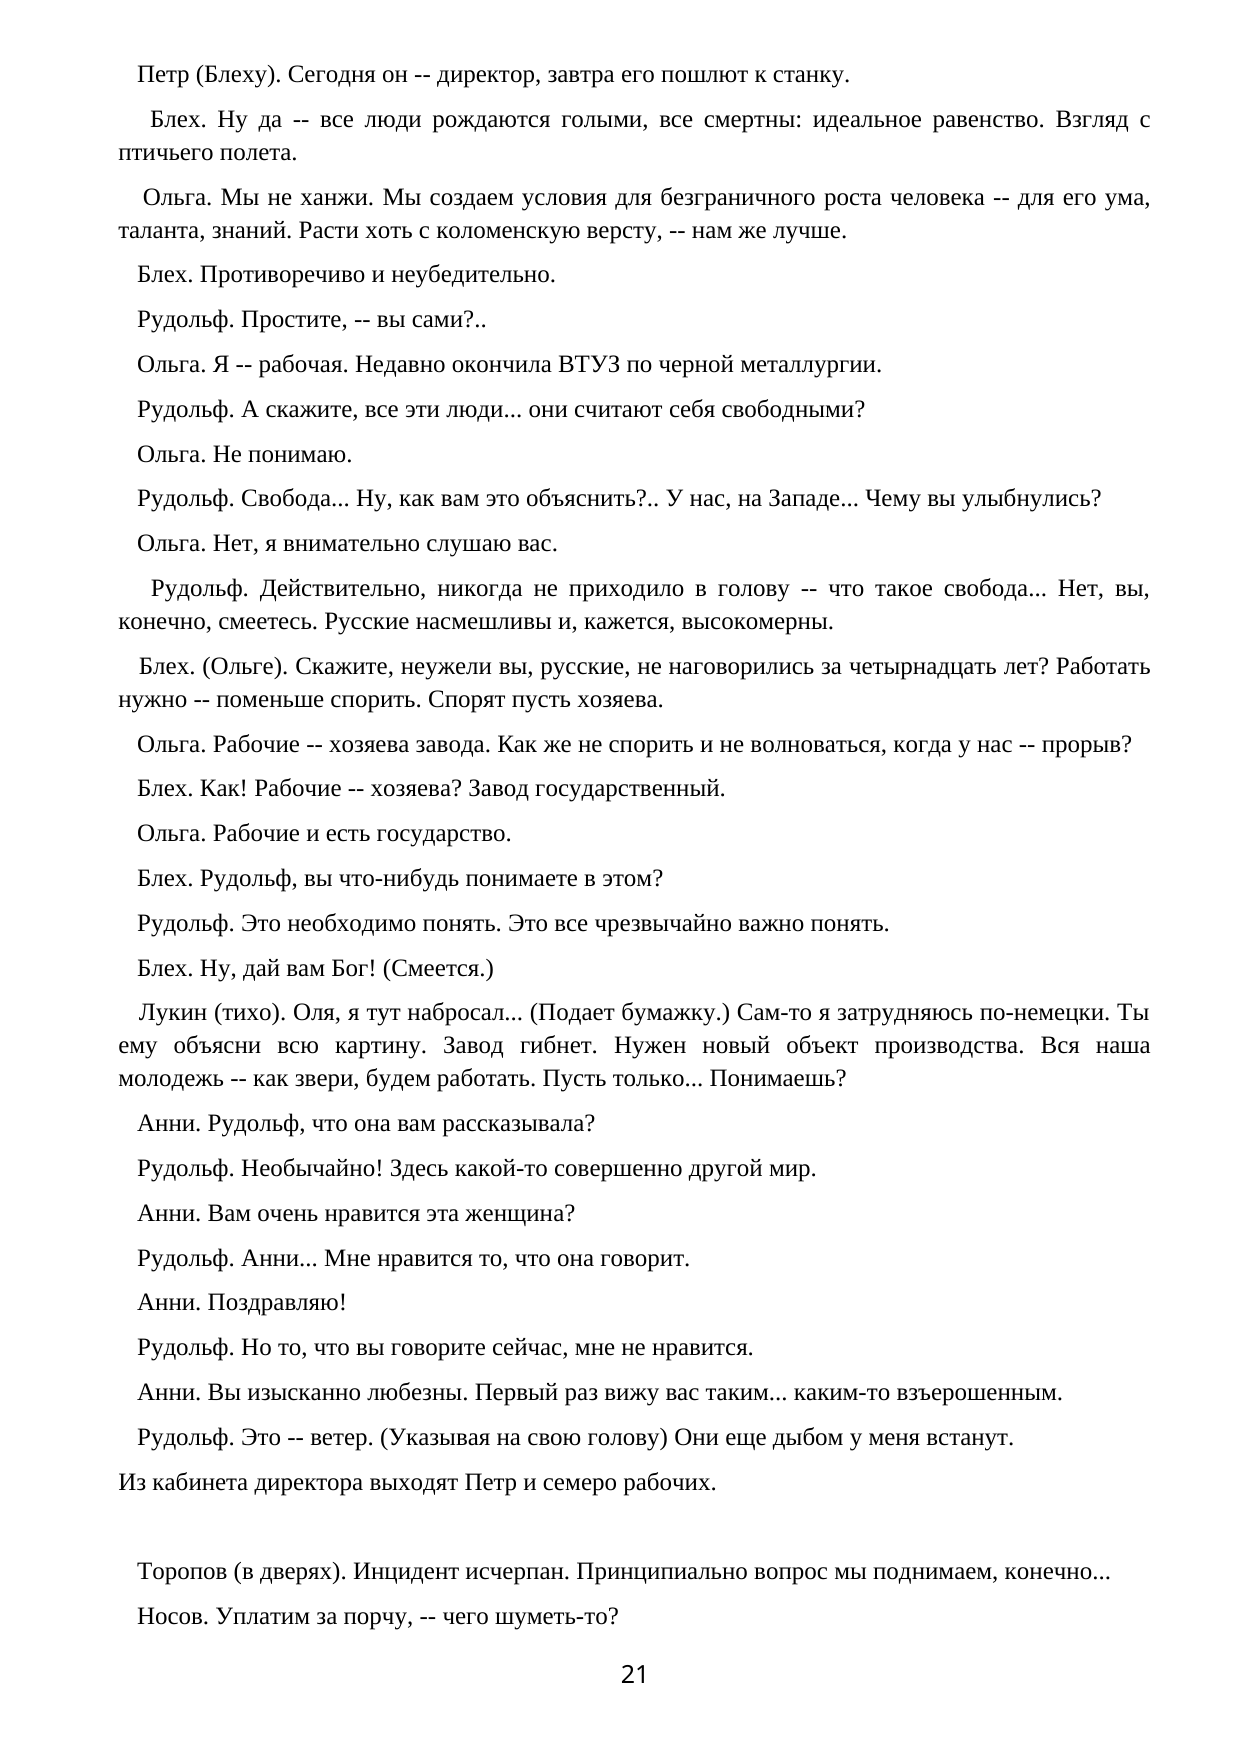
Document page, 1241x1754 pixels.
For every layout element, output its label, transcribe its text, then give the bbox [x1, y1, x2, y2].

text Рудольф. Простите, -- вы сами?.. [118, 304, 1152, 333]
text Ольга. Нет, я внимательно слушаю вас. [118, 528, 1152, 557]
text Блех. Как! Рабочие -- хозяева? Завод государственный. [118, 773, 1152, 802]
text Анни. Поздравляю! [118, 1287, 1152, 1316]
text Петр (Блеху). Сегодня он -- директор, завтра его пошлют к станку. [118, 59, 1152, 88]
text Рудольф. Это необходимо понять. Это все чрезвычайно важно понять. [118, 908, 1152, 937]
text Рудольф. А скажите, все эти люди... они считают себя свободными? [118, 394, 1152, 423]
text Из кабинета директора выходят Петр и семеро рабочих. [118, 1467, 1152, 1495]
text Торопов (в дверях). Инцидент исчерпан. Принципиально вопрос мы поднимаем, конечно... [118, 1556, 1152, 1585]
text Ольга. Рабочие -- хозяева завода. Как же не спорить и не волноваться, когда у нас -- прорыв? [118, 729, 1152, 757]
text Рудольф. Действительно, никогда не приходило в голову -- что такое свобода... Нет, вы, конечно, смеетесь. Русские насмешливы и, кажется, высокомерны. [118, 573, 1152, 635]
text Лукин (тихо). Оля, я тут набросал... (Подает бумажку.) Сам-то я затрудняюсь по-немецки. Ты ему объясни всю картину. Завод гибнет. Нужен новый объект производства. Вся наша молодежь -- как звери, будем работать. Пусть только... Понимаешь? [118, 997, 1152, 1092]
text Блех. Противоречиво и неубедительно. [118, 259, 1152, 288]
text Блех. Ну, дай вам Бог! (Смеется.) [118, 953, 1152, 981]
text Блех. Рудольф, вы что-нибудь понимаете в этом? [118, 863, 1152, 892]
text Рудольф. Анни... Мне нравится то, что она говорит. [118, 1243, 1152, 1271]
text Рудольф. Необычайно! Здесь какой-то совершенно другой мир. [118, 1153, 1152, 1182]
text Рудольф. Это -- ветер. (Указывая на свою голову) Они еще дыбом у меня встанут. [118, 1422, 1152, 1451]
text Ольга. Я -- рабочая. Недавно окончила ВТУЗ по черной металлургии. [118, 349, 1152, 378]
text Носов. Уплатим за порчу, -- чего шуметь-то? [118, 1601, 1152, 1630]
text Анни. Рудольф, что она вам рассказывала? [118, 1108, 1152, 1137]
text Ольга. Рабочие и есть государство. [118, 818, 1152, 847]
text Ольга. Не понимаю. [118, 439, 1152, 467]
text Анни. Вы изысканно любезны. Первый раз вижу вас таким... каким-то взъерошенным. [118, 1377, 1152, 1406]
text Блех. Ну да -- все люди рождаются голыми, все смертны: идеальное равенство. Взгляд с птичьего полета. [118, 104, 1152, 166]
text Рудольф. Но то, что вы говорите сейчас, мне не нравится. [118, 1332, 1152, 1361]
text Блех. (Ольге). Скажите, неужели вы, русские, не наговорились за четырнадцать лет? Работать нужно -- поменьше спорить. Спорят пусть хозяева. [118, 651, 1152, 713]
text Ольга. Мы не ханжи. Мы создаем условия для безграничного роста человека -- для его ума, таланта, знаний. Расти хоть с коломенскую версту, -- нам же лучше. [118, 182, 1152, 243]
text Рудольф. Свобода... Ну, как вам это объяснить?.. У нас, на Западе... Чему вы улыбнулись? [118, 483, 1152, 512]
text Анни. Вам очень нравится эта женщина? [118, 1198, 1152, 1227]
